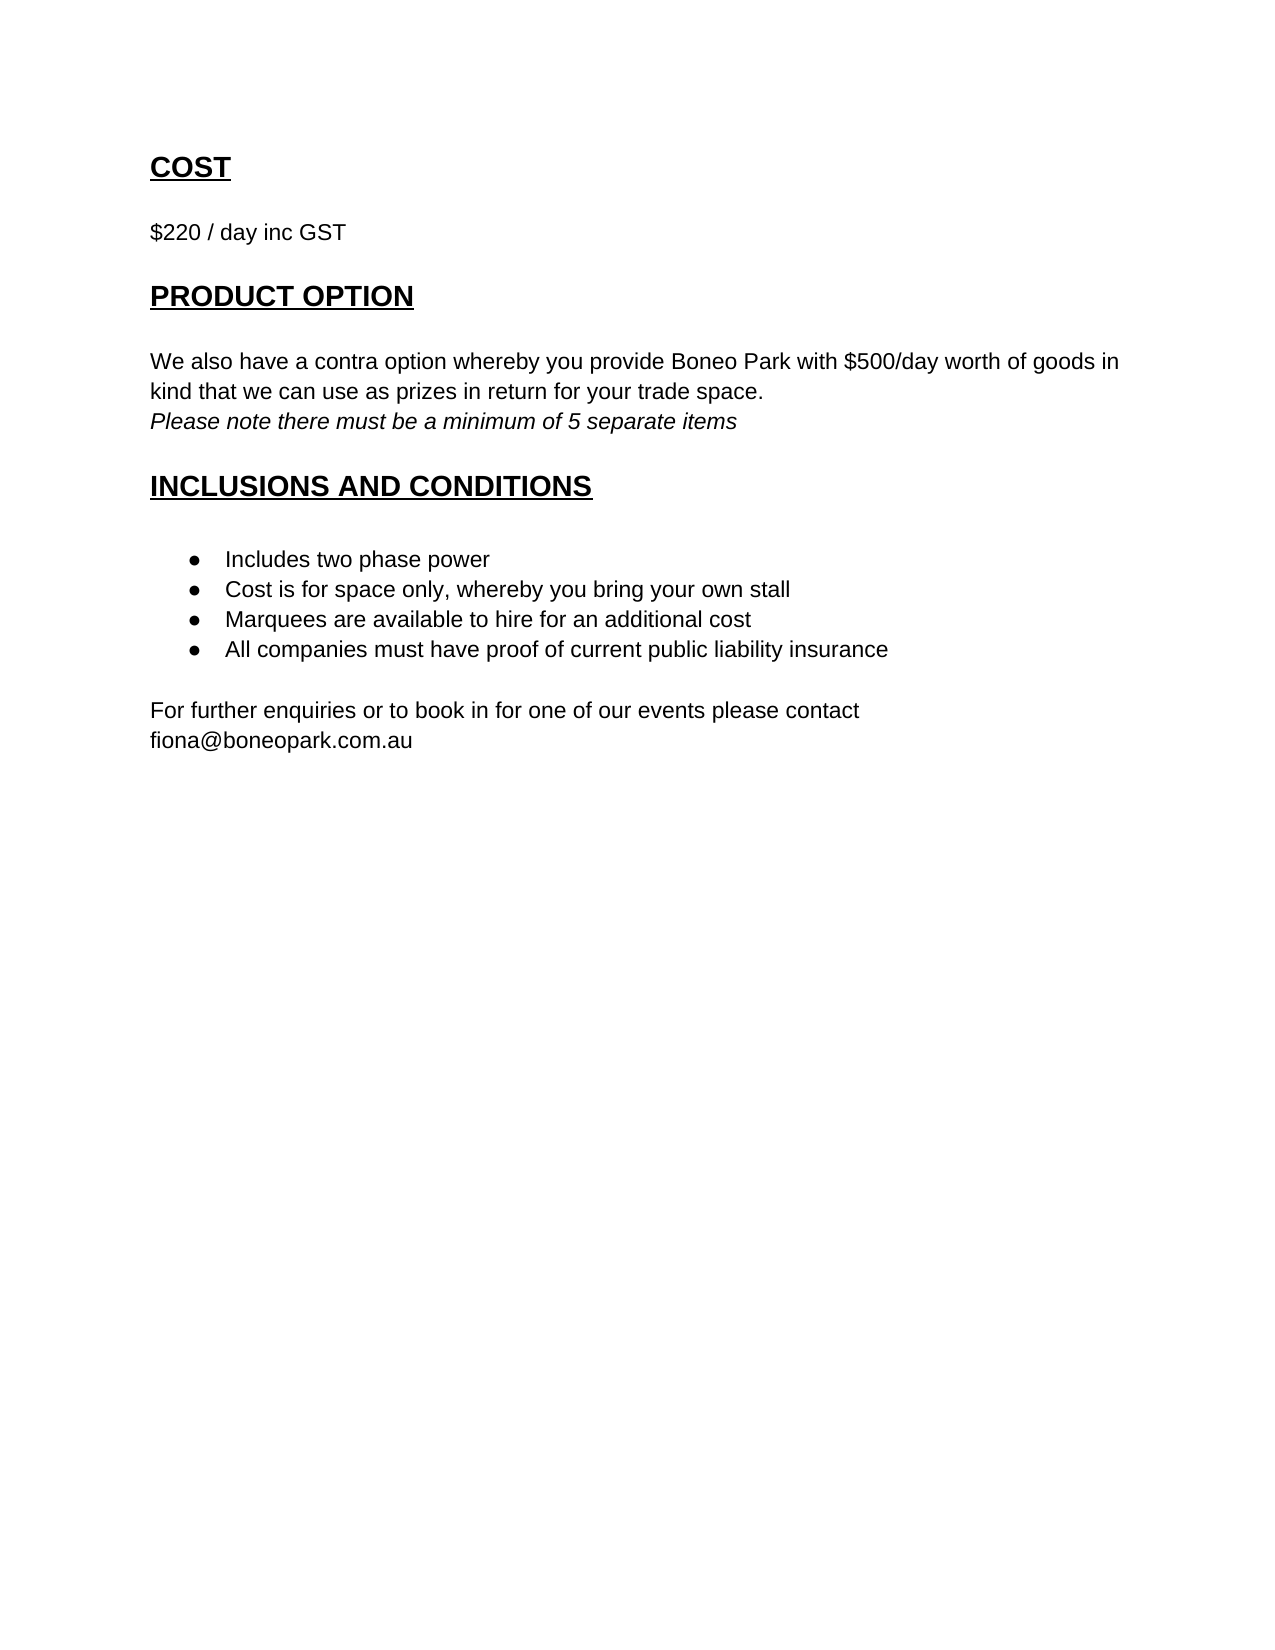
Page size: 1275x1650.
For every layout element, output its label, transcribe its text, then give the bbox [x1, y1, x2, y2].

text COST [150, 150, 1125, 183]
list Cost is for space only, whereby you bring your own stall [187, 576, 1125, 602]
list All companies must have proof of current public liability insurance [187, 636, 1125, 663]
text INCLUSIONS AND CONDITIONS [150, 469, 1125, 502]
text For further enquiries or to book in for one of our events please contact fiona@boneopark.com.au [150, 697, 1125, 753]
text We also have a contra option whereby you provide Boneo Park with $500/day worth of goods in kind that we can use as prizes in return for your trade space. [150, 348, 1125, 404]
list Marquees are available to hire for an additional cost [187, 606, 1125, 633]
list Includes two phase power [187, 546, 1125, 572]
text PRODUCT OPTION [150, 279, 1125, 313]
text $220 / day inc GST [150, 219, 1125, 245]
text Please note there must be a minimum of 5 separate items [150, 408, 1125, 435]
